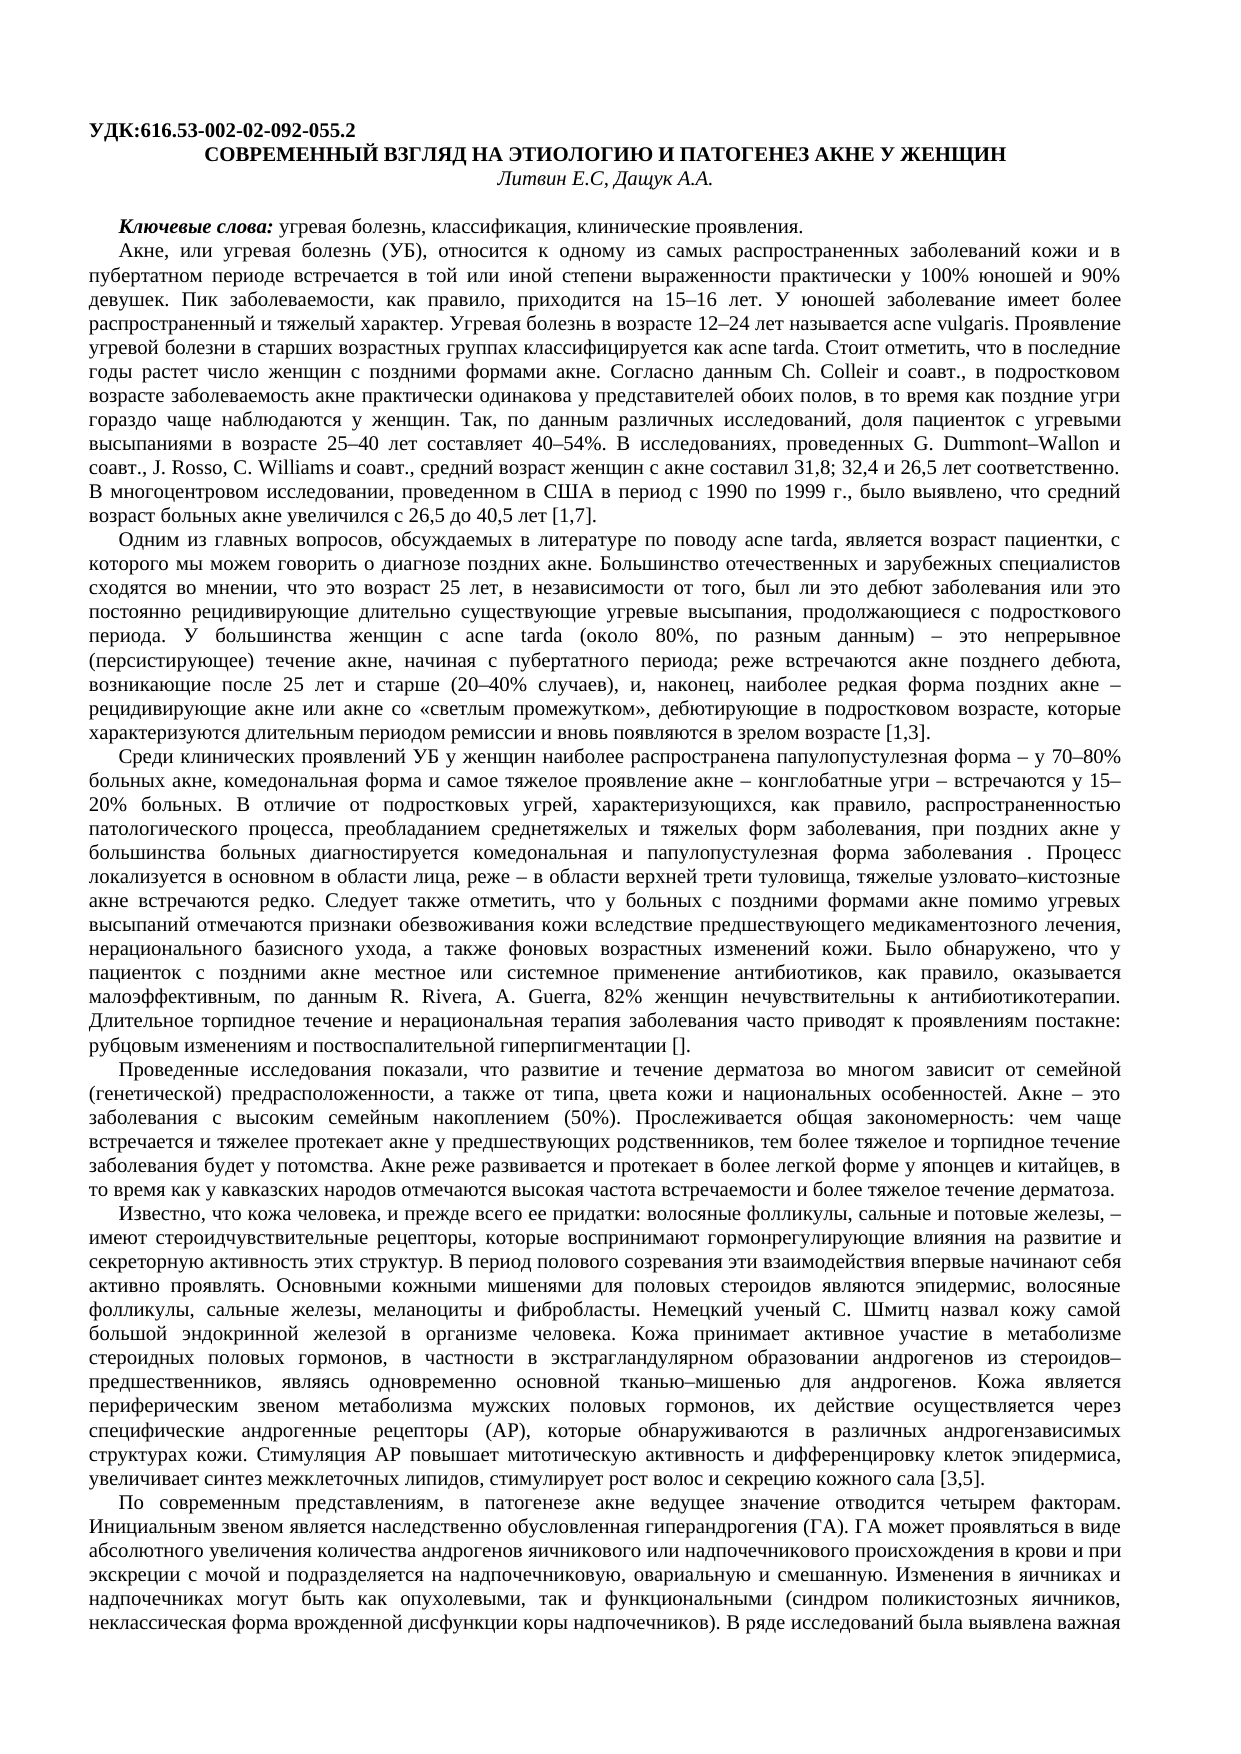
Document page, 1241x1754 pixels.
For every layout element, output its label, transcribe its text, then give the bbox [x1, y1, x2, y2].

text СОВРЕМЕННЫЙ ВЗГЛЯД НА ЭТИОЛОГИЮ И ПАТОГЕНЕЗ АКНЕ У ЖЕНЩИН [89, 142, 1122, 166]
text Ключевые слова: угревая болезнь, классификация, клинические проявления. [89, 214, 1122, 238]
text Литвин Е.С, Дащук А.А. [89, 166, 1122, 190]
text УДК:616.53-002-02-092-055.2 [89, 118, 1122, 142]
text Среди клинических проявлений УБ у женщин наиболее распространена папулопустулезная форма – у 70–80% больных акне, комедональная форма и самое тяжелое проявление акне – конглобатные угри – встречаются у 15–20% больных. В отличие от подростковых угрей, характеризующихся, как правило, распространенностью патологического процесса, преобладанием среднетяжелых и тяжелых форм заболевания, при поздних акне у большинства больных диагностируется комедональная и папулопустулезная форма заболевания . Процесс локализуется в основном в области лица, реже – в области верхней трети туловища, тяжелые узловато–кистозные акне встречаются редко. Следует также отметить, что у больных с поздними формами акне помимо угревых высыпаний отмечаются признаки обезвоживания кожи вследствие предшествующего медикаментозного лечения, нерационального базисного ухода, а также фоновых возрастных изменений кожи. Было обнаружено, что у пациенток с поздними акне местное или системное применение антибиотиков, как правило, оказывается малоэффективным, по данным R. Rivera, A. Guerra, 82% женщин нечувствительны к антибиотикотерапии. Длительное торпидное течение и нерациональная терапия заболевания часто приводят к проявлениям постакне: рубцовым изменениям и поствоспалительной гиперпигментации []. [89, 744, 1122, 1057]
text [89, 1490, 1122, 1634]
text Акне, или угревая болезнь (УБ), относится к одному из самых распространенных заболеваний кожи и в пубертатном периоде встречается в той или иной степени выраженности практически у 100% юношей и 90% девушек. Пик заболеваемости, как правило, приходится на 15–16 лет. У юношей заболевание имеет более распространенный и тяжелый характер. Угревая болезнь в возрасте 12–24 лет называется acne vulgaris. Проявление угревой болезни в старших возрастных группах классифицируется как acne tarda. Стоит отметить, что в последние годы растет число женщин с поздними формами акне. Согласно данным Ch. Colleir и соавт., в подростковом возрасте заболеваемость акне практически одинакова у представителей обоих полов, в то время как поздние угри гораздо чаще наблюдаются у женщин. Так, по данным различных исследований, доля пациенток с угревыми высыпаниями в возрасте 25–40 лет составляет 40–54%. В исследованиях, проведенных G. Dummont–Wallon и соавт., J. Rosso, C. Williams и соавт., средний возраст женщин с акне составил 31,8; 32,4 и 26,5 лет соответственно. В многоцентровом исследовании, проведенном в США в период с 1990 по 1999 г., было выявлено, что средний возраст больных акне увеличился с 26,5 до 40,5 лет [1,7]. [89, 238, 1122, 527]
text Известно, что кожа человека, и прежде всего ее придатки: волосяные фолликулы, сальные и потовые железы, – имеют стероидчувствительные рецепторы, которые воспринимают гормонрегулирующие влияния на развитие и секреторную активность этих структур. В период полового созревания эти взаимодействия впервые начинают себя активно проявлять. Основными кожными мишенями для половых стероидов являются эпидермис, волосяные фолликулы, сальные железы, меланоциты и фибробласты. Немецкий ученый С. Шмитц назвал кожу самой большой эндокринной железой в организме человека. Кожа принимает активное участие в метаболизме стероидных половых гормонов, в частности в экстрагландулярном образовании андрогенов из стероидов–предшественников, являясь одновременно основной тканью–мишенью для андрогенов. Кожа является периферическим звеном метаболизма мужских половых гормонов, их действие осуществляется через специфические андрогенные рецепторы (АР), которые обнаруживаются в различных андрогензависимых структурах кожи. Стимуляция АР повышает митотическую активность и дифференцировку клеток эпидермиса, увеличивает синтез межклеточных липидов, стимулирует рост волос и секрецию кожного сала [3,5]. [89, 1201, 1122, 1490]
text Проведенные исследования показали, что развитие и течение дерматоза во многом зависит от семейной (генетической) предрасположенности, а также от типа, цвета кожи и национальных особенностей. Акне – это заболевания с высоким семейным накоплением (50%). Прослеживается общая закономерность: чем чаще встречается и тяжелее протекает акне у предшествующих родственников, тем более тяжелое и торпидное течение заболевания будет у потомства. Акне реже развивается и протекает в более легкой форме у японцев и китайцев, в то время как у кавказских народов отмечаются высокая частота встречаемости и более тяжелое течение дерматоза. [89, 1057, 1122, 1201]
text Одним из главных вопросов, обсуждаемых в литературе по поводу acne tarda, является возраст пациентки, с которого мы можем говорить о диагнозе поздних акне. Большинство отечественных и зарубежных специалистов сходятся во мнении, что это возраст 25 лет, в независимости от того, был ли это дебют заболевания или это постоянно рецидивирующие длительно существующие угревые высыпания, продолжающиеся с подросткового периода. У большинства женщин с acne tarda (около 80%, по разным данным) – это непрерывное (персистирующее) течение акне, начиная с пубертатного периода; реже встречаются акне позднего дебюта, возникающие после 25 лет и старше (20–40% случаев), и, наконец, наиболее редкая форма поздних акне – рецидивирующие акне или акне со «светлым промежутком», дебютирующие в подростковом возрасте, которые характеризуются длительным периодом ремиссии и вновь появляются в зрелом возрасте [1,3]. [89, 527, 1122, 744]
